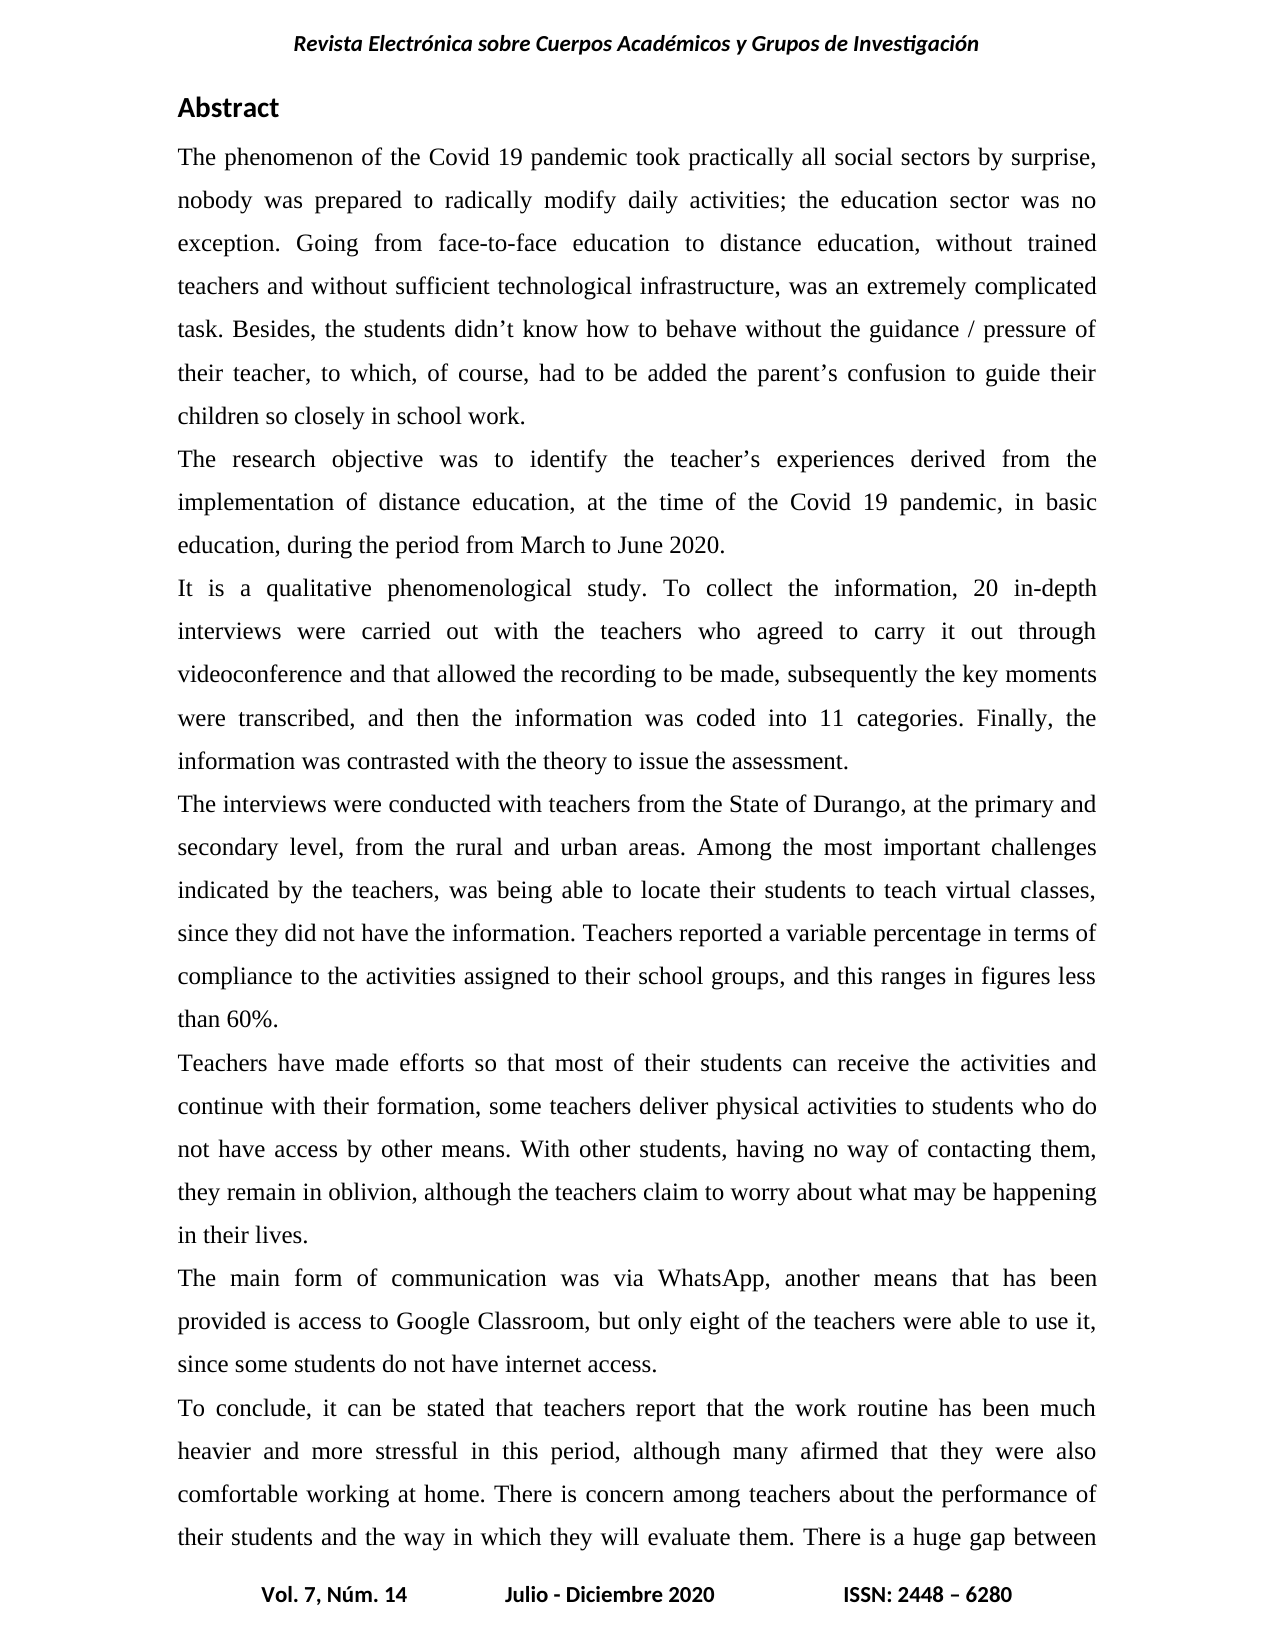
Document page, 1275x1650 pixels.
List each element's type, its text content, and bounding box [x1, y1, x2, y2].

text The research objective was to identify the teacher’s experiences derived from the implementation of distance education, at the time of the Covid 19 pandemic, in basic education, during the period from March to June 2020. [177, 444, 1098, 559]
text It is a qualitative phenomenological study. To collect the information, 20 in-depth interviews were carried out with the teachers who agreed to carry it out through videoconference and that allowed the recording to be made, subsequently the key moments were transcribed, and then the information was coded into 11 categories. Finally, the information was contrasted with the theory to issue the assessment. [177, 573, 1098, 774]
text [177, 1393, 1098, 1551]
text Abstract [177, 89, 1098, 124]
text Teachers have made efforts so that most of their students can receive the activities and continue with their formation, some teachers deliver physical activities to students who do not have access by other means. With other students, having no way of contacting them, they remain in oblivion, although the teachers claim to worry about what may be happening in their lives. [177, 1048, 1098, 1249]
text The phenomenon of the Covid 19 pandemic took practically all social sectors by surprise, nobody was prepared to radically modify daily activities; the education sector was no exception. Going from face-to-face education to distance education, without trained teachers and without sufficient technological infrastructure, was an extremely complicated task. Besides, the students didn’t know how to behave without the guidance / pressure of their teacher, to which, of course, had to be added the parent’s confusion to guide their children so closely in school work. [177, 142, 1098, 429]
text The main form of communication was via WhatsApp, another means that has been provided is access to Google Classroom, but only eight of the teachers were able to use it, since some students do not have internet access. [177, 1263, 1098, 1378]
text The interviews were conducted with teachers from the State of Durango, at the primary and secondary level, from the rural and urban areas. Among the most important challenges indicated by the teachers, was being able to locate their students to teach virtual classes, since they did not have the information. Teachers reported a variable percentage in terms of compliance to the activities assigned to their school groups, and this ranges in figures less than 60%. [177, 789, 1098, 1033]
